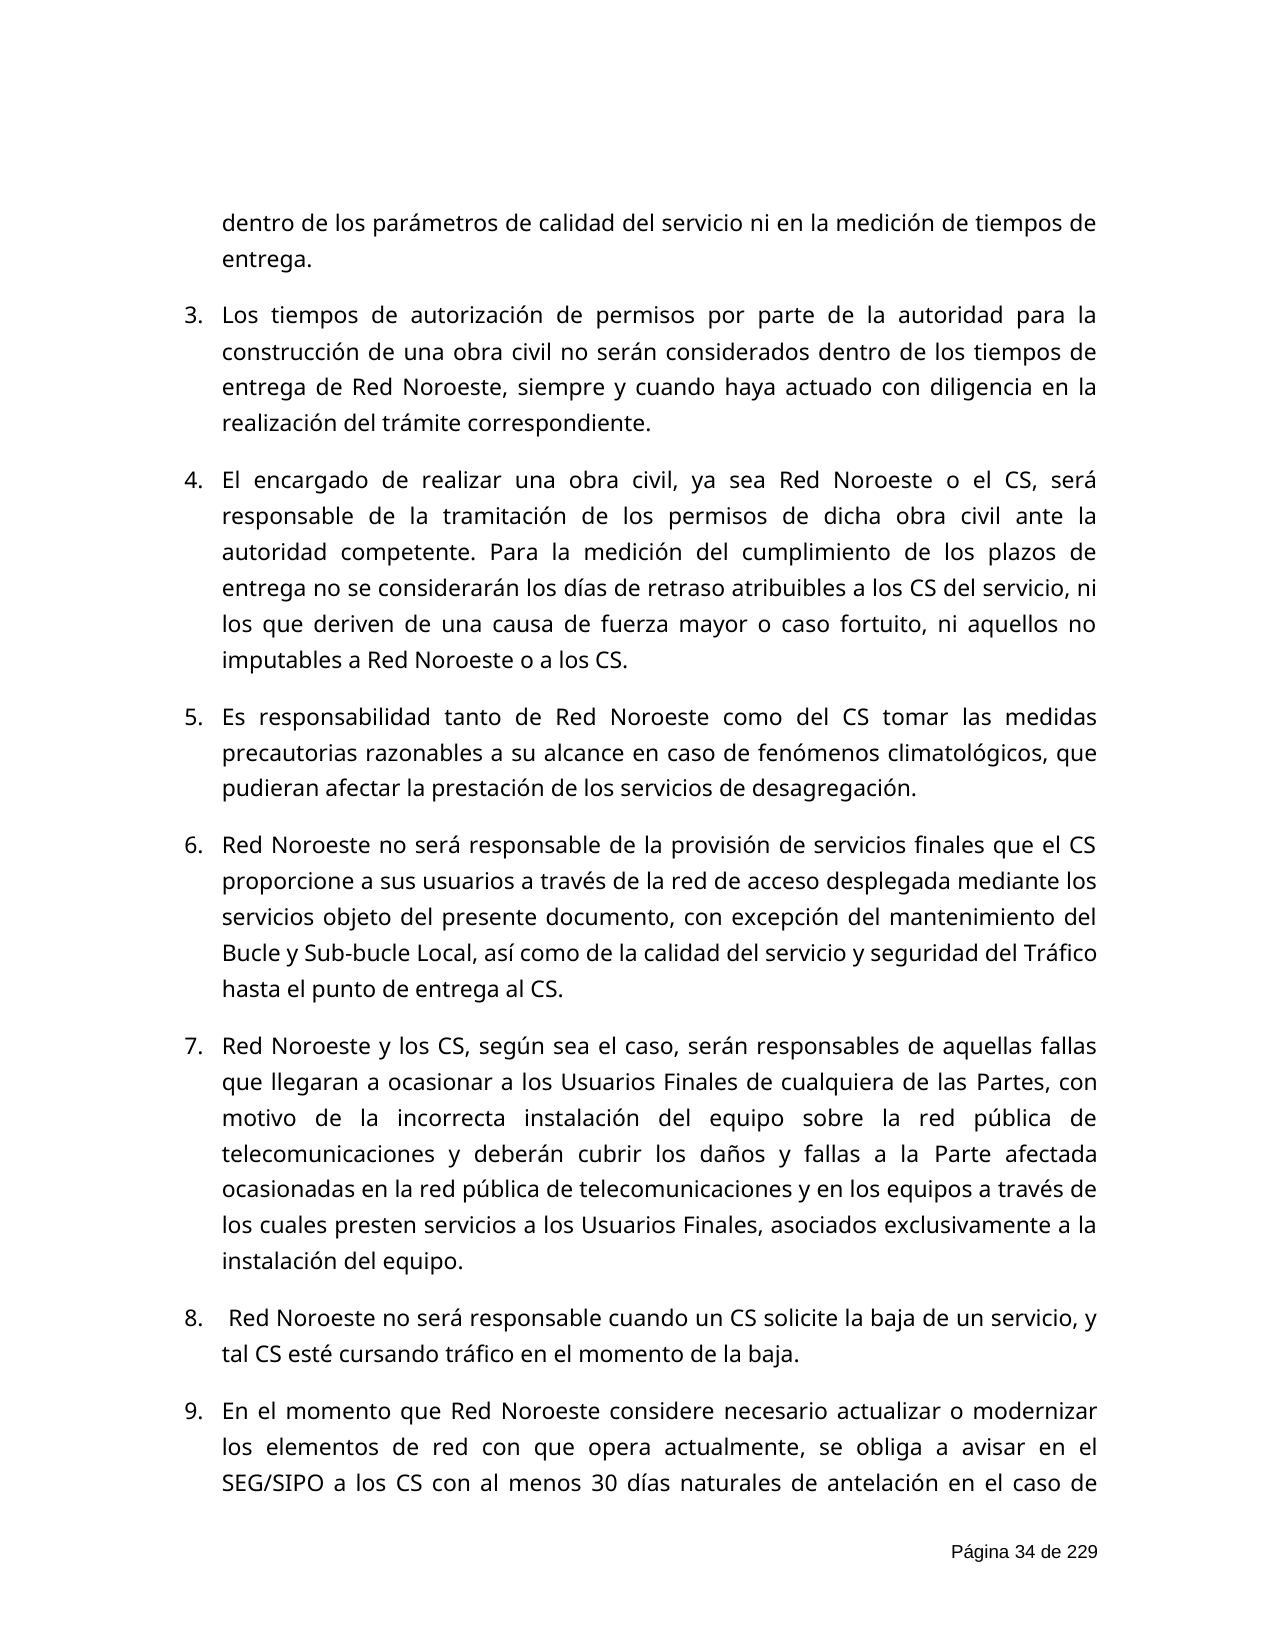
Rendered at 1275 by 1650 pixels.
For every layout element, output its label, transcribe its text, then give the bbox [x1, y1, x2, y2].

list Red Noroeste no será responsable de la provisión de servicios finales que el CS proporcione a sus usuarios a través de la red de acceso desplegada mediante los servicios objeto del presente documento, con excepción del mantenimiento del Bucle y Sub-bucle Local, así como de la calidad del servicio y seguridad del Tráfico hasta el punto de entrega al CS. [184, 829, 1098, 1004]
list Red Noroeste y los CS, según sea el caso, serán responsables de aquellas fallas que llegaran a ocasionar a los Usuarios Finales de cualquiera de las Partes, con motivo de la incorrecta instalación del equipo sobre la red pública de telecomunicaciones y deberán cubrir los daños y fallas a la Parte afectada ocasionadas en la red pública de telecomunicaciones y en los equipos a través de los cuales presten servicios a los Usuarios Finales, asociados exclusivamente a la instalación del equipo. [184, 1030, 1098, 1277]
list Los tiempos de autorización de permisos por parte de la autoridad para la construcción de una obra civil no serán considerados dentro de los tiempos de entrega de Red Noroeste, siempre y cuando haya actuado con diligencia en la realización del trámite correspondiente. [184, 299, 1098, 438]
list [184, 1395, 1098, 1498]
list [184, 207, 1098, 274]
list Es responsabilidad tanto de Red Noroeste como del CS tomar las medidas precautorias razonables a su alcance en caso de fenómenos climatológicos, que pudieran afectar la prestación de los servicios de desagregación. [184, 701, 1098, 804]
list El encargado de realizar una obra civil, ya sea Red Noroeste o el CS, será responsable de la tramitación de los permisos de dicha obra civil ante la autoridad competente. Para la medición del cumplimiento de los plazos de entrega no se considerarán los días de retraso atribuibles a los CS del servicio, ni los que deriven de una causa de fuerza mayor o caso fortuito, ni aquellos no imputables a Red Noroeste o a los CS. [184, 464, 1098, 675]
list Red Noroeste no será responsable cuando un CS solicite la baja de un servicio, y tal CS esté cursando tráfico en el momento de la baja. [184, 1302, 1098, 1369]
